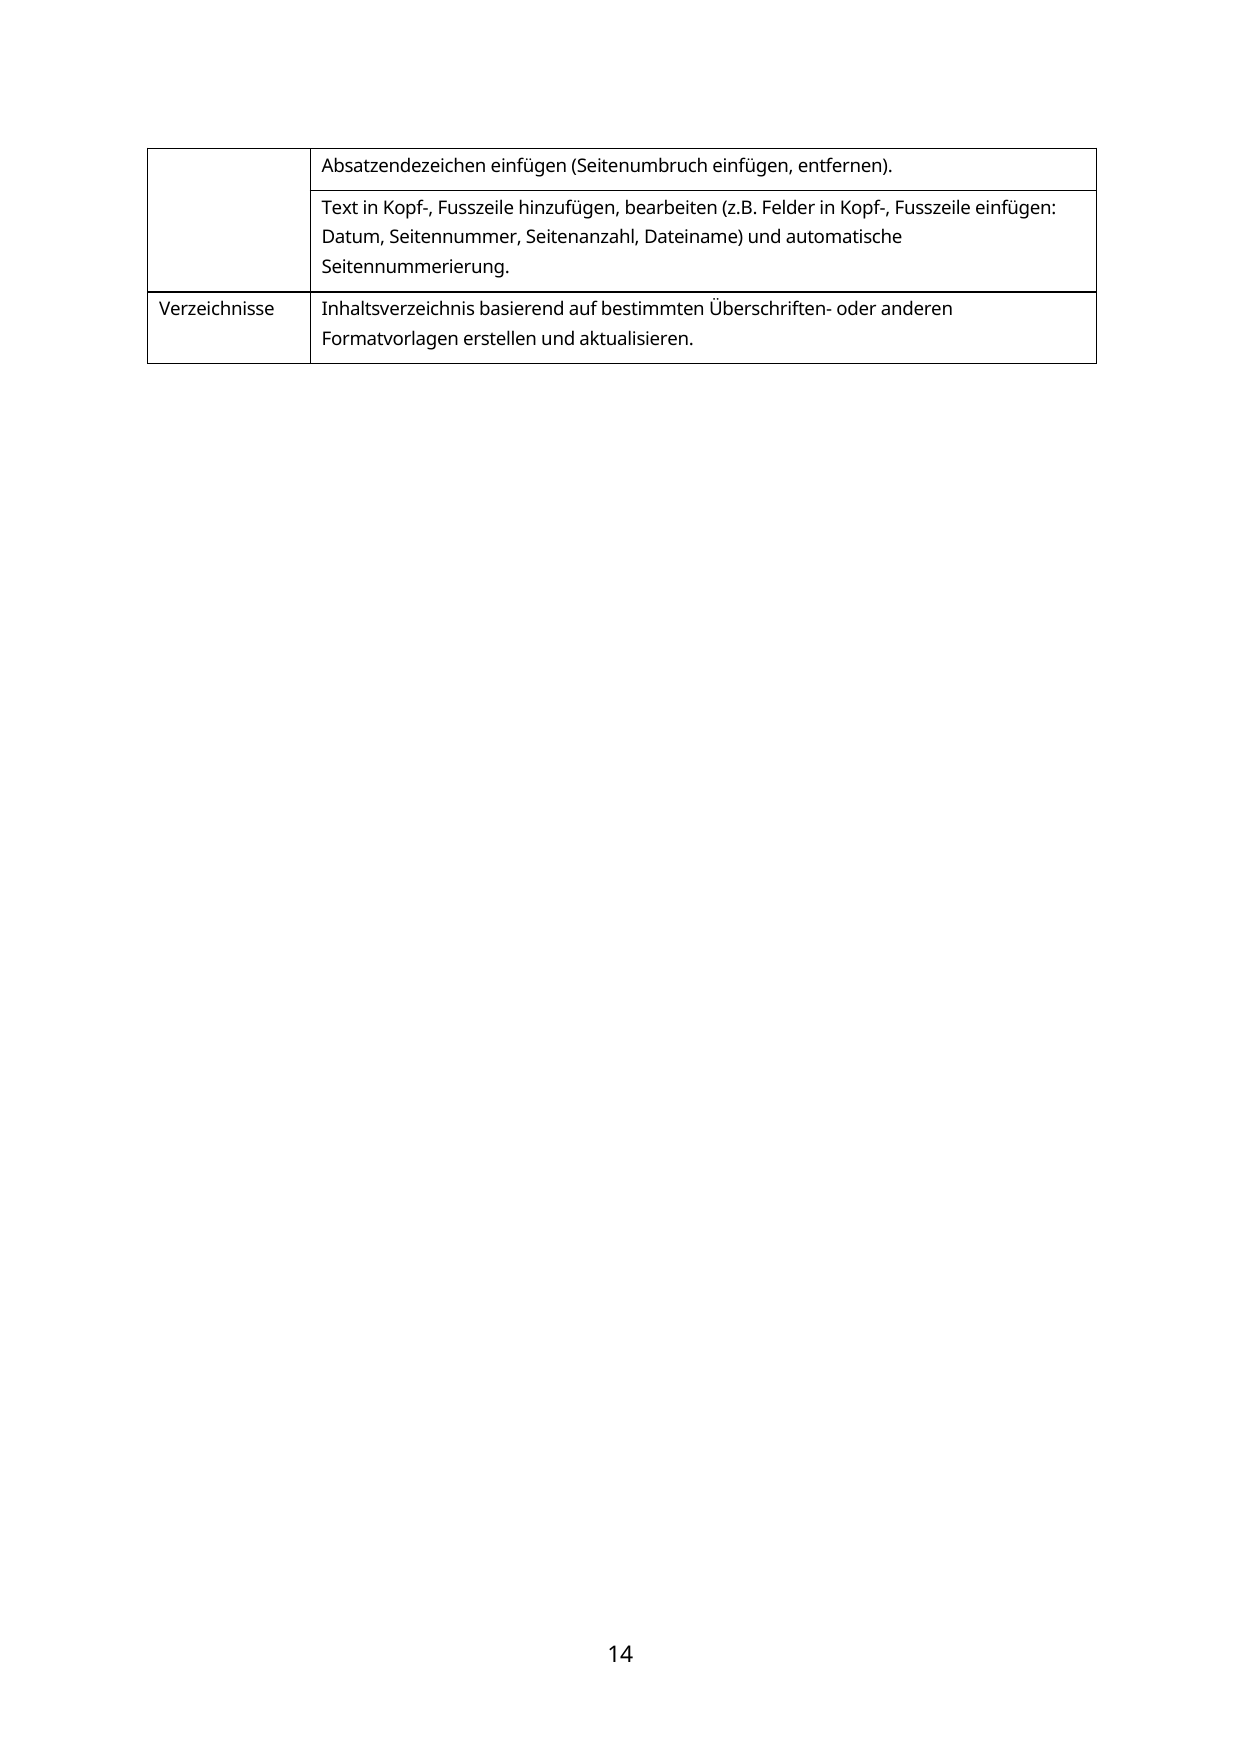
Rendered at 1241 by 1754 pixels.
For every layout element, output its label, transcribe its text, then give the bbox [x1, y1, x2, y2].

table_cell Inhaltsverzeichnis basierend auf bestimmten Überschriften- oder anderen Formatvorlagen erstellen und aktualisieren. [311, 293, 1096, 363]
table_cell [311, 149, 1096, 190]
table_cell Verzeichnisse [148, 293, 310, 363]
table_cell Text in Kopf-, Fusszeile hinzufügen, bearbeiten (z.B. Felder in Kopf-, Fusszeile einfügen: Datum, Seitennummer, Seitenanzahl, Dateiname) und automatische Seitennummerierung. [311, 191, 1096, 291]
